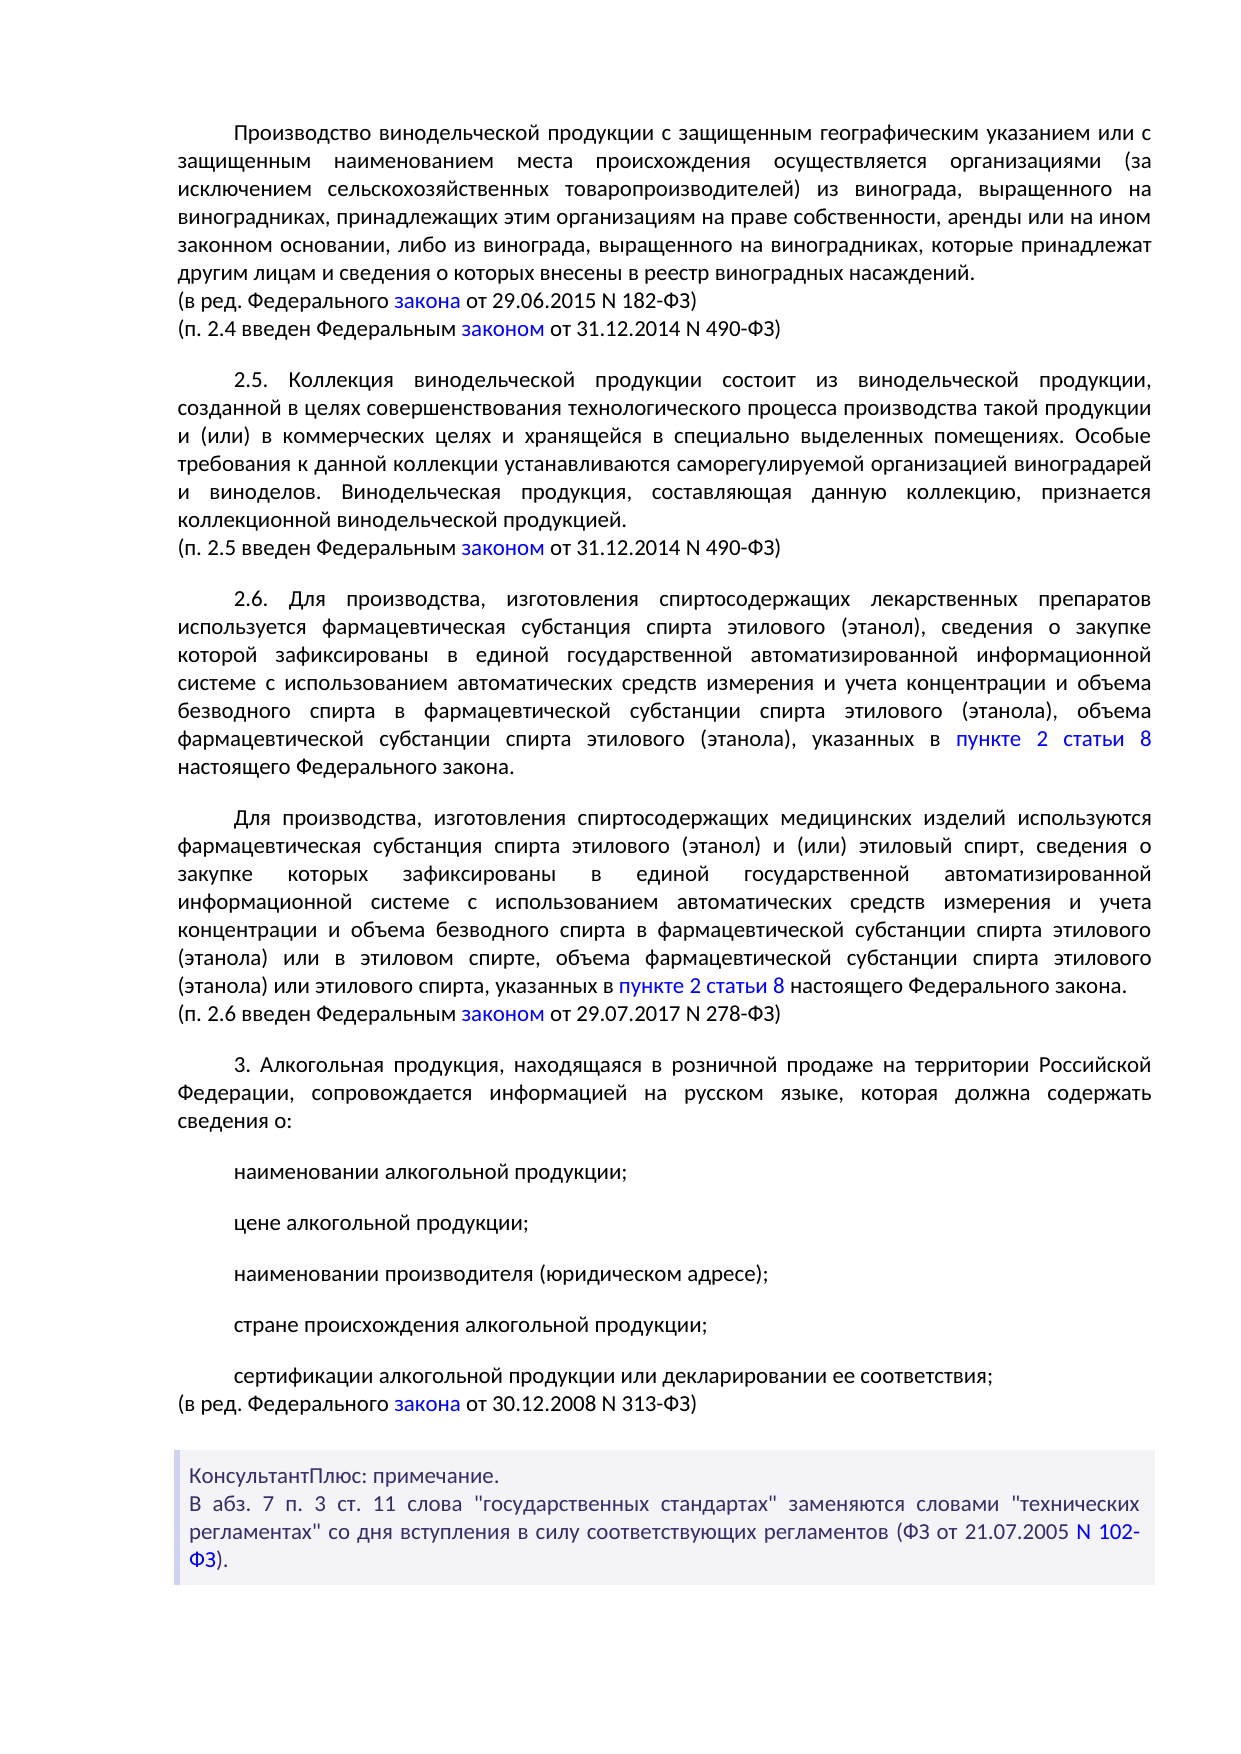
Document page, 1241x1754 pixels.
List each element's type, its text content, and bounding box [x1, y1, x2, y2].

text Производство винодельческой продукции с защищенным географическим указанием или с защищенным наименованием места происхождения осуществляется организациями (за исключением сельскохозяйственных товаропроизводителей) из винограда, выращенного на виноградниках, принадлежащих этим организациям на праве собственности, аренды или на ином законном основании, либо из винограда, выращенного на виноградниках, которые принадлежат другим лицам и сведения о которых внесены в реестр виноградных насаждений. [177, 118, 1152, 286]
text (п. 2.4 введен Федеральным законом от 31.12.2014 N 490-ФЗ) [177, 314, 1152, 342]
text наименовании алкогольной продукции; [177, 1157, 1152, 1185]
text (в ред. Федерального закона от 30.12.2008 N 313-ФЗ) [177, 1389, 1152, 1417]
text 3. Алкогольная продукция, находящаяся в розничной продаже на территории Российской Федерации, сопровождается информацией на русском языке, которая должна содержать сведения о: [177, 1050, 1152, 1134]
text сертификации алкогольной продукции или декларировании ее соответствия; [177, 1361, 1152, 1389]
text 2.5. Коллекция винодельческой продукции состоит из винодельческой продукции, созданной в целях совершенствования технологического процесса производства такой продукции и (или) в коммерческих целях и хранящейся в специально выделенных помещениях. Особые требования к данной коллекции устанавливаются саморегулируемой организацией виноградарей и виноделов. Винодельческая продукция, составляющая данную коллекцию, признается коллекционной винодельческой продукцией. [177, 365, 1152, 533]
text (п. 2.5 введен Федеральным законом от 31.12.2014 N 490-ФЗ) [177, 533, 1152, 561]
text Для производства, изготовления спиртосодержащих медицинских изделий используются фармацевтическая субстанция спирта этилового (этанол) и (или) этиловый спирт, сведения о закупке которых зафиксированы в единой государственной автоматизированной информационной системе с использованием автоматических средств измерения и учета концентрации и объема безводного спирта в фармацевтической субстанции спирта этилового (этанола) или в этиловом спирте, объема фармацевтической субстанции спирта этилового (этанола) или этилового спирта, указанных в пункте 2 статьи 8 настоящего Федерального закона. [177, 803, 1152, 999]
text цене алкогольной продукции; [177, 1208, 1152, 1236]
text 2.6. Для производства, изготовления спиртосодержащих лекарственных препаратов используется фармацевтическая субстанция спирта этилового (этанол), сведения о закупке которой зафиксированы в единой государственной автоматизированной информационной системе с использованием автоматических средств измерения и учета концентрации и объема безводного спирта в фармацевтической субстанции спирта этилового (этанола), объема фармацевтической субстанции спирта этилового (этанола), указанных в пункте 2 статьи 8 настоящего Федерального закона. [177, 584, 1152, 780]
text (в ред. Федерального закона от 29.06.2015 N 182-ФЗ) [177, 286, 1152, 314]
table_header КонсультантПлюс: примечание. В абз. 7 п. 3 ст. 11 слова "государственных стандартах" заменяются словами "технических регламентах" со дня вступления в силу соответствующих регламентов (ФЗ от 21.07.2005 N 102-ФЗ). [180, 1450, 1149, 1585]
text наименовании производителя (юридическом адресе); [177, 1259, 1152, 1287]
text стране происхождения алкогольной продукции; [177, 1310, 1152, 1338]
text (п. 2.6 введен Федеральным законом от 29.07.2017 N 278-ФЗ) [177, 999, 1152, 1027]
